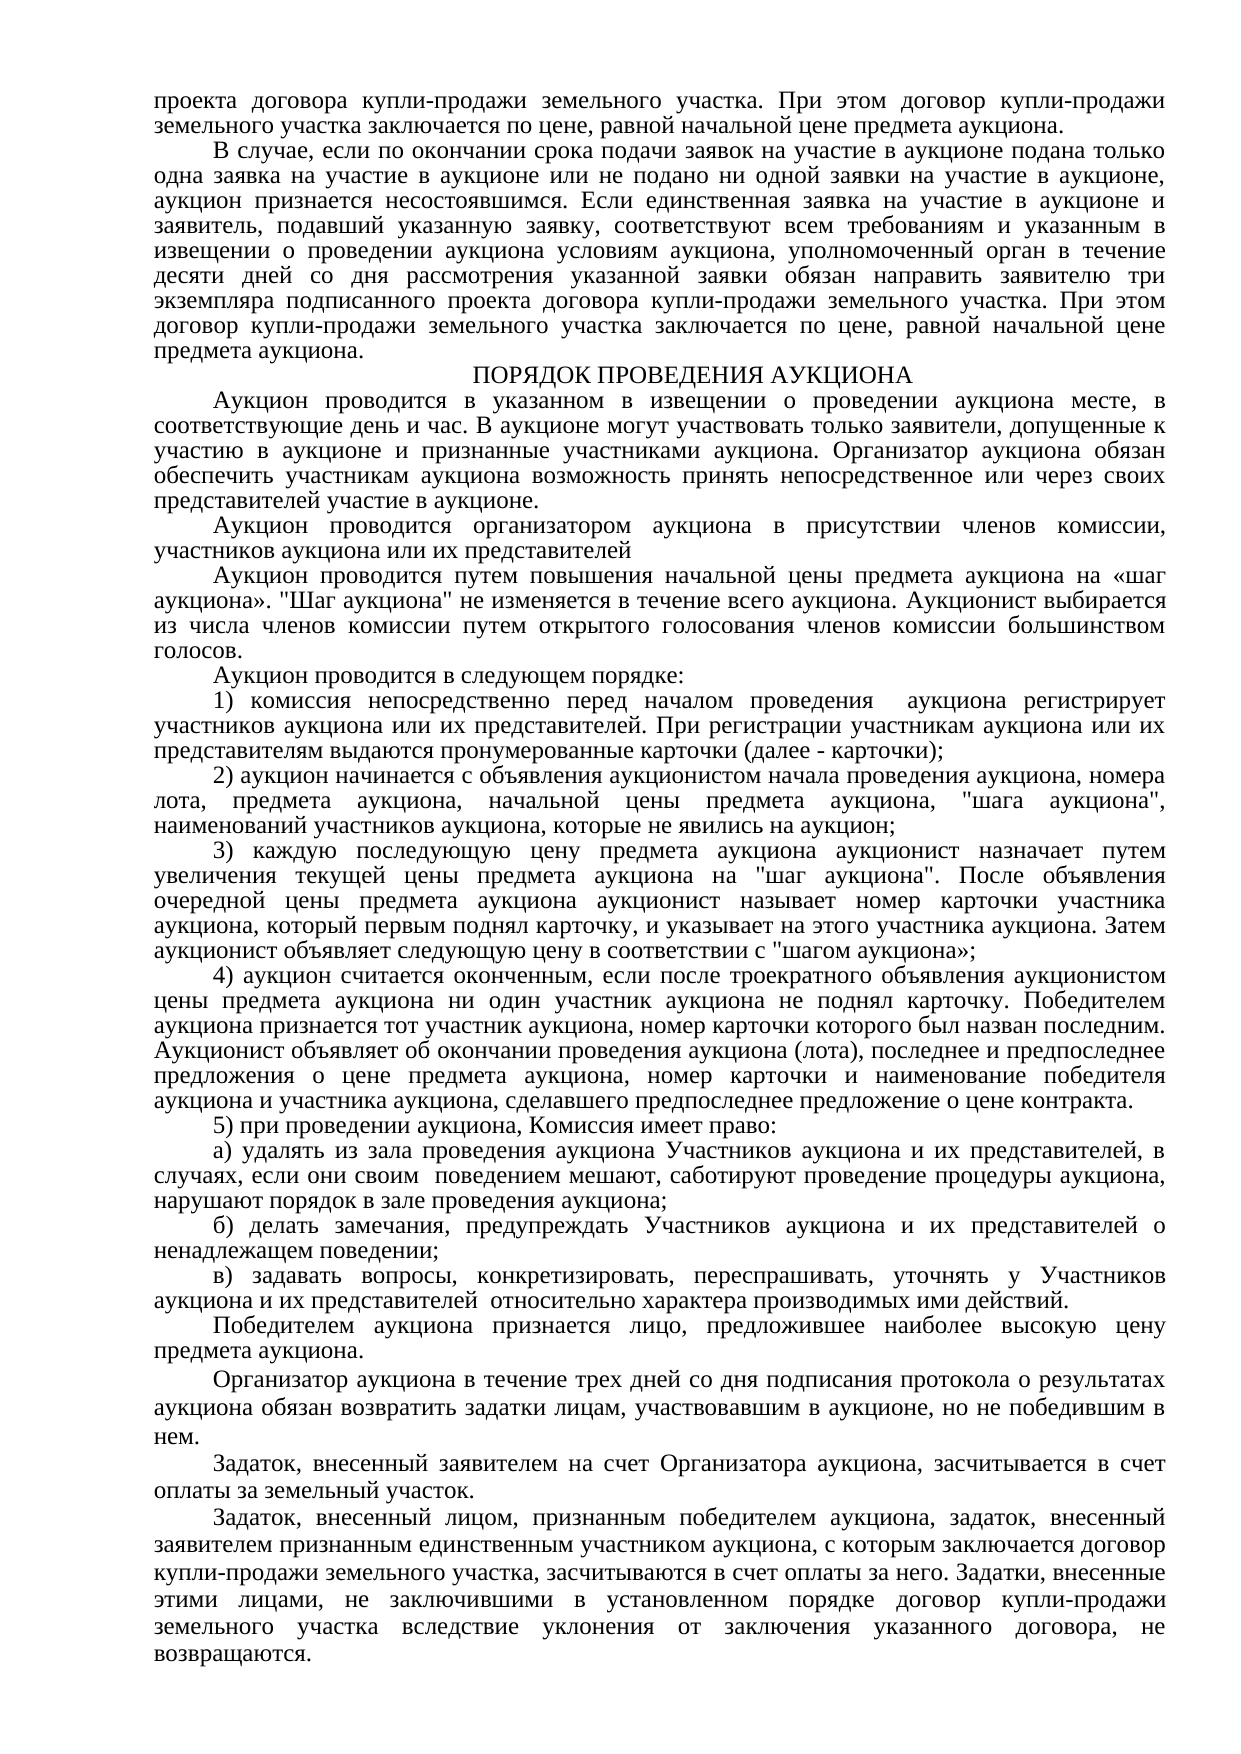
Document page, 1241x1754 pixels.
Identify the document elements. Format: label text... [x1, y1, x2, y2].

text Аукцион проводится организатором аукциона в присутствии членов комиссии, участников аукциона или их представителей [153, 514, 1167, 564]
text Аукцион проводится в указанном в извещении о проведении аукциона месте, в соответствующие день и час. В аукционе могут участвовать только заявители, допущенные к участию в аукционе и признанные участниками аукциона. Организатор аукциона обязан обеспечить участникам аукциона возможность принять непосредственное или через своих представителей участие в аукционе. [153, 389, 1167, 514]
text Организатор аукциона в течение трех дней со дня подписания протокола о результатах аукциона обязан возвратить задатки лицам, участвовавшим в аукционе, но не победившим в нем. [153, 1364, 1167, 1450]
text Аукцион проводится в следующем порядке: [153, 664, 1167, 689]
text а) удалять из зала проведения аукциона Участников аукциона и их представителей, в случаях, если они своим поведением мешают, саботируют проведение процедуры аукциона, нарушают порядок в зале проведения аукциона; [153, 1139, 1167, 1214]
text Победителем аукциона признается лицо, предложившее наиболее высокую цену предмета аукциона. [153, 1314, 1167, 1364]
text Задаток, внесенный лицом, признанным победителем аукциона, задаток, внесенный заявителем признанным единственным участником аукциона, с которым заключается договор купли-продажи земельного участка, засчитываются в счет оплаты за него. Задатки, внесенные этими лицами, не заключившими в установленном порядке договор купли-продажи земельного участка вследствие уклонения от заключения указанного договора, не возвращаются. [153, 1504, 1167, 1667]
text В случае, если по окончании срока подачи заявок на участие в аукционе подана только одна заявка на участие в аукционе или не подано ни одной заявки на участие в аукционе, аукцион признается несостоявшимся. Если единственная заявка на участие в аукционе и заявитель, подавший указанную заявку, соответствуют всем требованиям и указанным в извещении о проведении аукциона условиям аукциона, уполномоченный орган в течение десяти дней со дня рассмотрения указанной заявки обязан направить заявителю три экземпляра подписанного проекта договора купли-продажи земельного участка. При этом договор купли-продажи земельного участка заключается по цене, равной начальной цене предмета аукциона. [153, 139, 1167, 364]
text 1) комиссия непосредственно перед началом проведения аукциона регистрирует участников аукциона или их представителей. При регистрации участникам аукциона или их представителям выдаются пронумерованные карточки (далее - карточки); [153, 689, 1167, 764]
text 5) при проведении аукциона, Комиссия имеет право: [153, 1114, 1167, 1139]
text б) делать замечания, предупреждать Участников аукциона и их представителей о ненадлежащем поведении; [153, 1214, 1167, 1264]
text 2) аукцион начинается с объявления аукционистом начала проведения аукциона, номера лота, предмета аукциона, начальной цены предмета аукциона, "шага аукциона", наименований участников аукциона, которые не явились на аукцион; [153, 764, 1167, 839]
text 3) каждую последующую цену предмета аукциона аукционист назначает путем увеличения текущей цены предмета аукциона на "шаг аукциона". После объявления очередной цены предмета аукциона аукционист называет номер карточки участника аукциона, который первым поднял карточку, и указывает на этого участника аукциона. Затем аукционист объявляет следующую цену в соответствии с "шагом аукциона»; [153, 839, 1167, 964]
text в) задавать вопросы, конкретизировать, переспрашивать, уточнять у Участников аукциона и их представителей относительно характера производимых ими действий. [153, 1264, 1167, 1314]
text Задаток, внесенный заявителем на счет Организатора аукциона, засчитывается в счет оплаты за земельный участок. [153, 1450, 1167, 1504]
text ПОРЯДОК ПРОВЕДЕНИЯ АУКЦИОНА [153, 364, 1167, 389]
text 4) аукцион считается оконченным, если после троекратного объявления аукционистом цены предмета аукциона ни один участник аукциона не поднял карточку. Победителем аукциона признается тот участник аукциона, номер карточки которого был назван последним. Аукционист объявляет об окончании проведения аукциона (лота), последнее и предпоследнее предложения о цене предмета аукциона, номер карточки и наименование победителя аукциона и участника аукциона, сделавшего предпоследнее предложение о цене контракта. [153, 964, 1167, 1114]
text Аукцион проводится путем повышения начальной цены предмета аукциона на «шаг аукциона». "Шаг аукциона" не изменяется в течение всего аукциона. Аукционист выбирается из числа членов комиссии путем открытого голосования членов комиссии большинством голосов. [153, 564, 1167, 664]
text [153, 89, 1167, 139]
